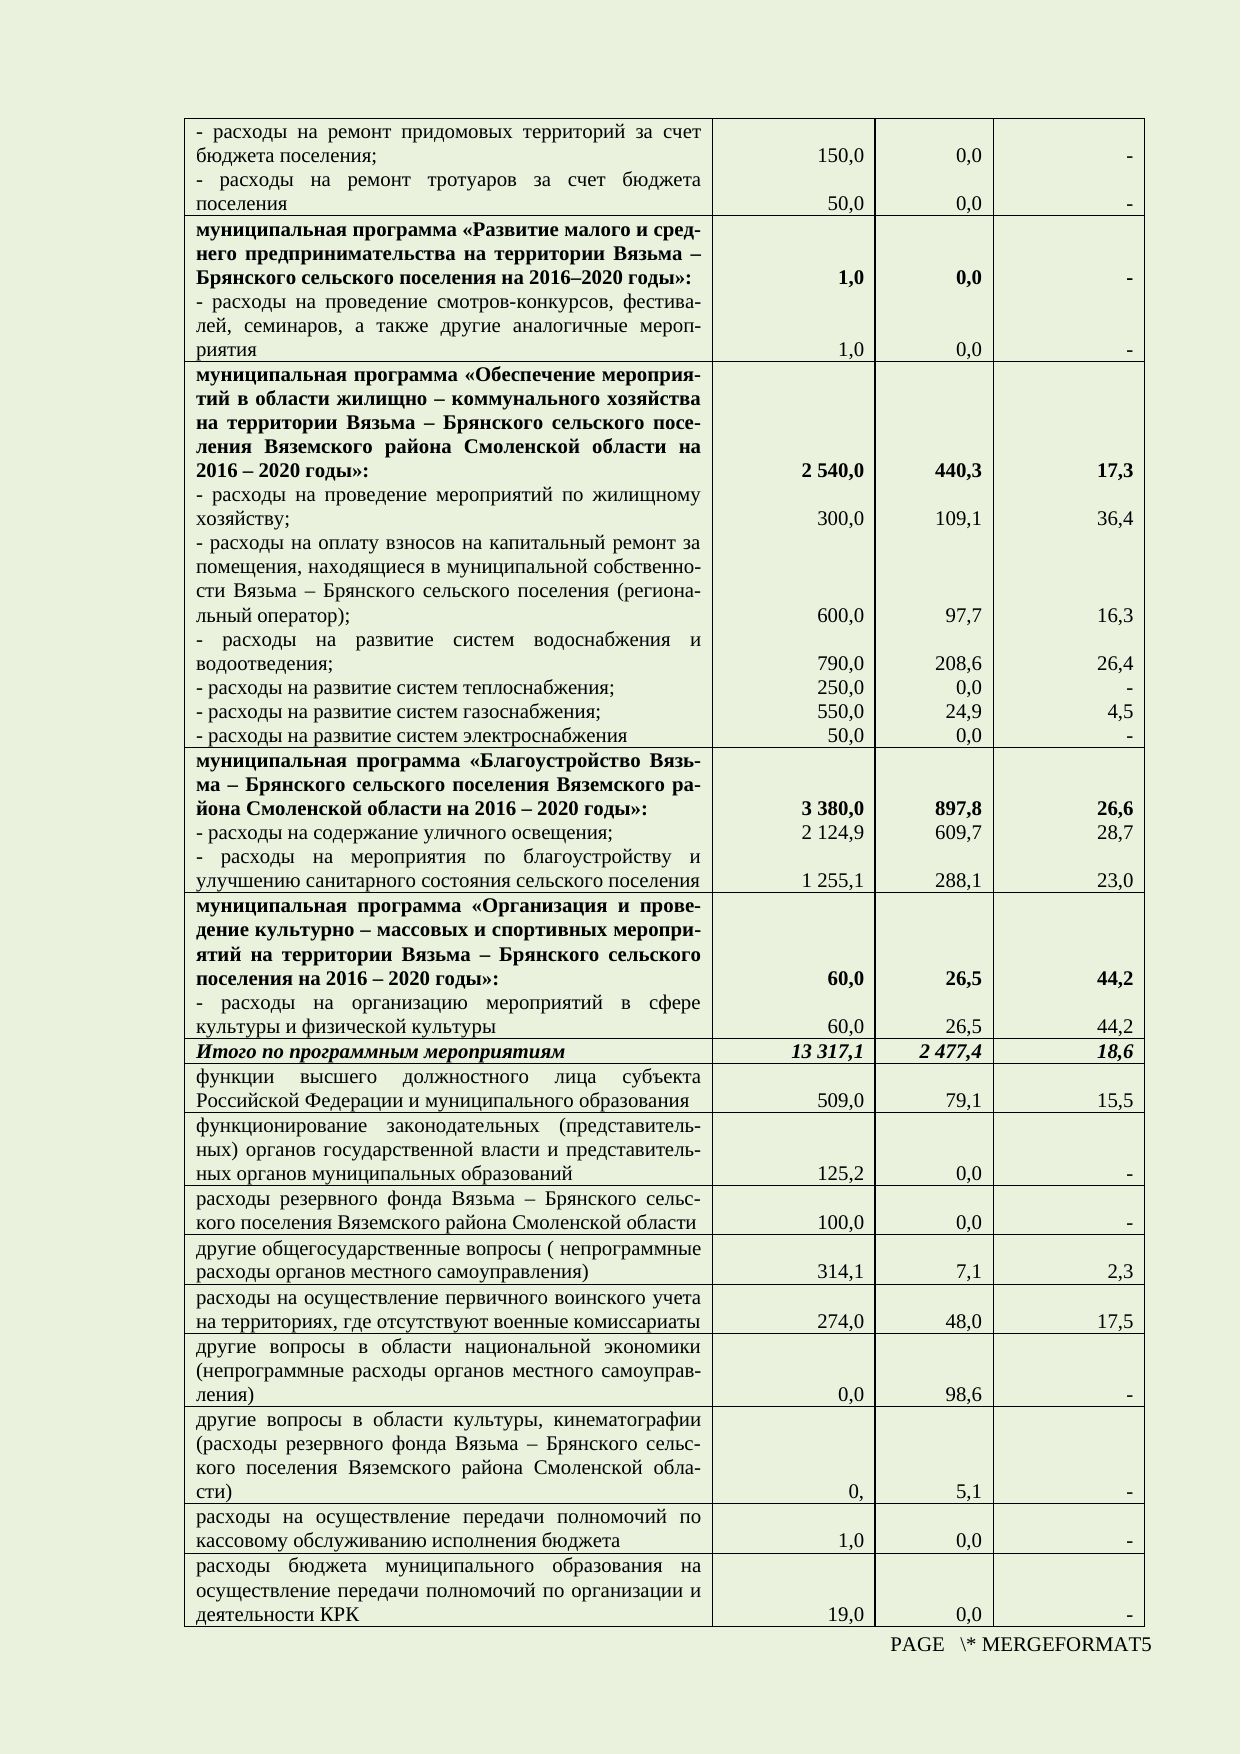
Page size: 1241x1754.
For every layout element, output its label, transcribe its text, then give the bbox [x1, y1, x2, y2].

table_cell расходы на осуществление передачи полномочий по кассовому обслуживанию исполнения бюджета [185, 1504, 712, 1552]
table_cell 60,0 60,0 [713, 893, 874, 1038]
table_cell 125,2 [713, 1113, 874, 1185]
table_cell 0,0 [876, 1554, 993, 1626]
table_cell 440,3 109,1 97,7 208,6 0,0 24,9 0,0 [876, 362, 993, 747]
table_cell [713, 119, 874, 215]
table_cell 509,0 [713, 1064, 874, 1112]
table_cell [876, 119, 993, 215]
table_cell функционирование законодательных (представитель-ных) органов государственной власти и представитель-ных органов муниципальных образований [185, 1113, 712, 1185]
table_cell 26,5 26,5 [876, 893, 993, 1038]
table_cell муниципальная программа «Обеспечение мероприя-тий в области жилищно – коммунального хозяйства на территории Вязьма – Брянского сельского посе-ления Вяземского района Смоленской области на 2016 – 2020 годы»: - расходы на проведение мероприятий по жилищному хозяйству; - расходы на оплату взносов на капитальный ремонт за помещения, находящиеся в муниципальной собственно-сти Вязьма – Брянского сельского поселения (региона-льный оператор); - расходы на развитие систем водоснабжения и водоотведения; - расходы на развитие систем теплоснабжения; - расходы на развитие систем газоснабжения; - расходы на развитие систем электроснабжения [185, 362, 712, 747]
table_cell - - [994, 216, 1144, 361]
table_cell 44,2 44,2 [994, 893, 1144, 1038]
table_cell Итого по программным мероприятиям [185, 1039, 712, 1063]
table_cell другие общегосударственные вопросы ( непрограммные расходы органов местного самоуправления) [185, 1235, 712, 1283]
table_cell - [994, 1407, 1144, 1503]
table_cell 15,5 [994, 1064, 1144, 1112]
table_cell расходы на осуществление первичного воинского учета на территориях, где отсутствуют военные комиссариаты [185, 1285, 712, 1333]
table_cell 274,0 [713, 1285, 874, 1333]
table_cell 17,5 [994, 1285, 1144, 1333]
table_cell 17,3 36,4 16,3 26,4 - 4,5 - [994, 362, 1144, 747]
table_cell 0,0 0,0 [876, 216, 993, 361]
table_cell функции высшего должностного лица субъекта Российской Федерации и муниципального образования [185, 1064, 712, 1112]
table_cell 1,0 1,0 [713, 216, 874, 361]
table_cell 1,0 [713, 1504, 874, 1552]
table_cell расходы резервного фонда Вязьма – Брянского сельс-кого поселения Вяземского района Смоленской области [185, 1186, 712, 1234]
table_cell 26,6 28,7 23,0 [994, 748, 1144, 892]
table_cell 2 540,0 300,0 600,0 790,0 250,0 550,0 50,0 [713, 362, 874, 747]
table_cell другие вопросы в области национальной экономики (непрограммные расходы органов местного самоуправ-ления) [185, 1334, 712, 1406]
table_cell 18,6 [994, 1039, 1144, 1063]
table_cell 897,8 609,7 288,1 [876, 748, 993, 892]
table_cell другие вопросы в области культуры, кинематографии (расходы резервного фонда Вязьма – Брянского сельс-кого поселения Вяземского района Смоленской обла-сти) [185, 1407, 712, 1503]
table_cell 13 317,1 [713, 1039, 874, 1063]
table_cell 0,0 [876, 1113, 993, 1185]
table_cell расходы бюджета муниципального образования на осуществление передачи полномочий по организации и деятельности КРК [185, 1554, 712, 1626]
table_cell 48,0 [876, 1285, 993, 1333]
table_cell 2 477,4 [876, 1039, 993, 1063]
table_cell - [994, 1113, 1144, 1185]
table_cell муниципальная программа «Благоустройство Вязь-ма – Брянского сельского поселения Вяземского ра-йона Смоленской области на 2016 – 2020 годы»: - расходы на содержание уличного освещения; - расходы на мероприятия по благоустройству и улучшению санитарного состояния сельского поселения [185, 748, 712, 892]
table_cell 79,1 [876, 1064, 993, 1112]
table_cell - [994, 1334, 1144, 1406]
table_cell - [994, 1554, 1144, 1626]
table_cell 0,0 [876, 1186, 993, 1234]
table_cell 3 380,0 2 124,9 1 255,1 [713, 748, 874, 892]
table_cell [185, 119, 712, 215]
table_cell 12,8 - - 45,8 - - [994, 119, 1144, 215]
table_cell - [994, 1504, 1144, 1552]
table_cell 2,3 [994, 1235, 1144, 1283]
table_cell 100,0 [713, 1186, 874, 1234]
table_cell 0,0 [713, 1334, 874, 1406]
table_cell 98,6 [876, 1334, 993, 1406]
table_cell 19,0 [713, 1554, 874, 1626]
table_cell 0, [713, 1407, 874, 1503]
table_cell муниципальная программа «Развитие малого и сред-него предпринимательства на территории Вязьма – Брянского сельского поселения на 2016–2020 годы»: - расходы на проведение смотров-конкурсов, фестива-лей, семинаров, а также другие аналогичные мероп-риятия [185, 216, 712, 361]
table_cell - [994, 1186, 1144, 1234]
table_cell муниципальная программа «Организация и прове-дение культурно – массовых и спортивных меропри-ятий на территории Вязьма – Брянского сельского поселения на 2016 – 2020 годы»: - расходы на организацию мероприятий в сфере культуры и физической культуры [185, 893, 712, 1038]
table_cell 5,1 [876, 1407, 993, 1503]
table_cell 314,1 [713, 1235, 874, 1283]
table_cell 7,1 [876, 1235, 993, 1283]
table_cell 0,0 [876, 1504, 993, 1552]
